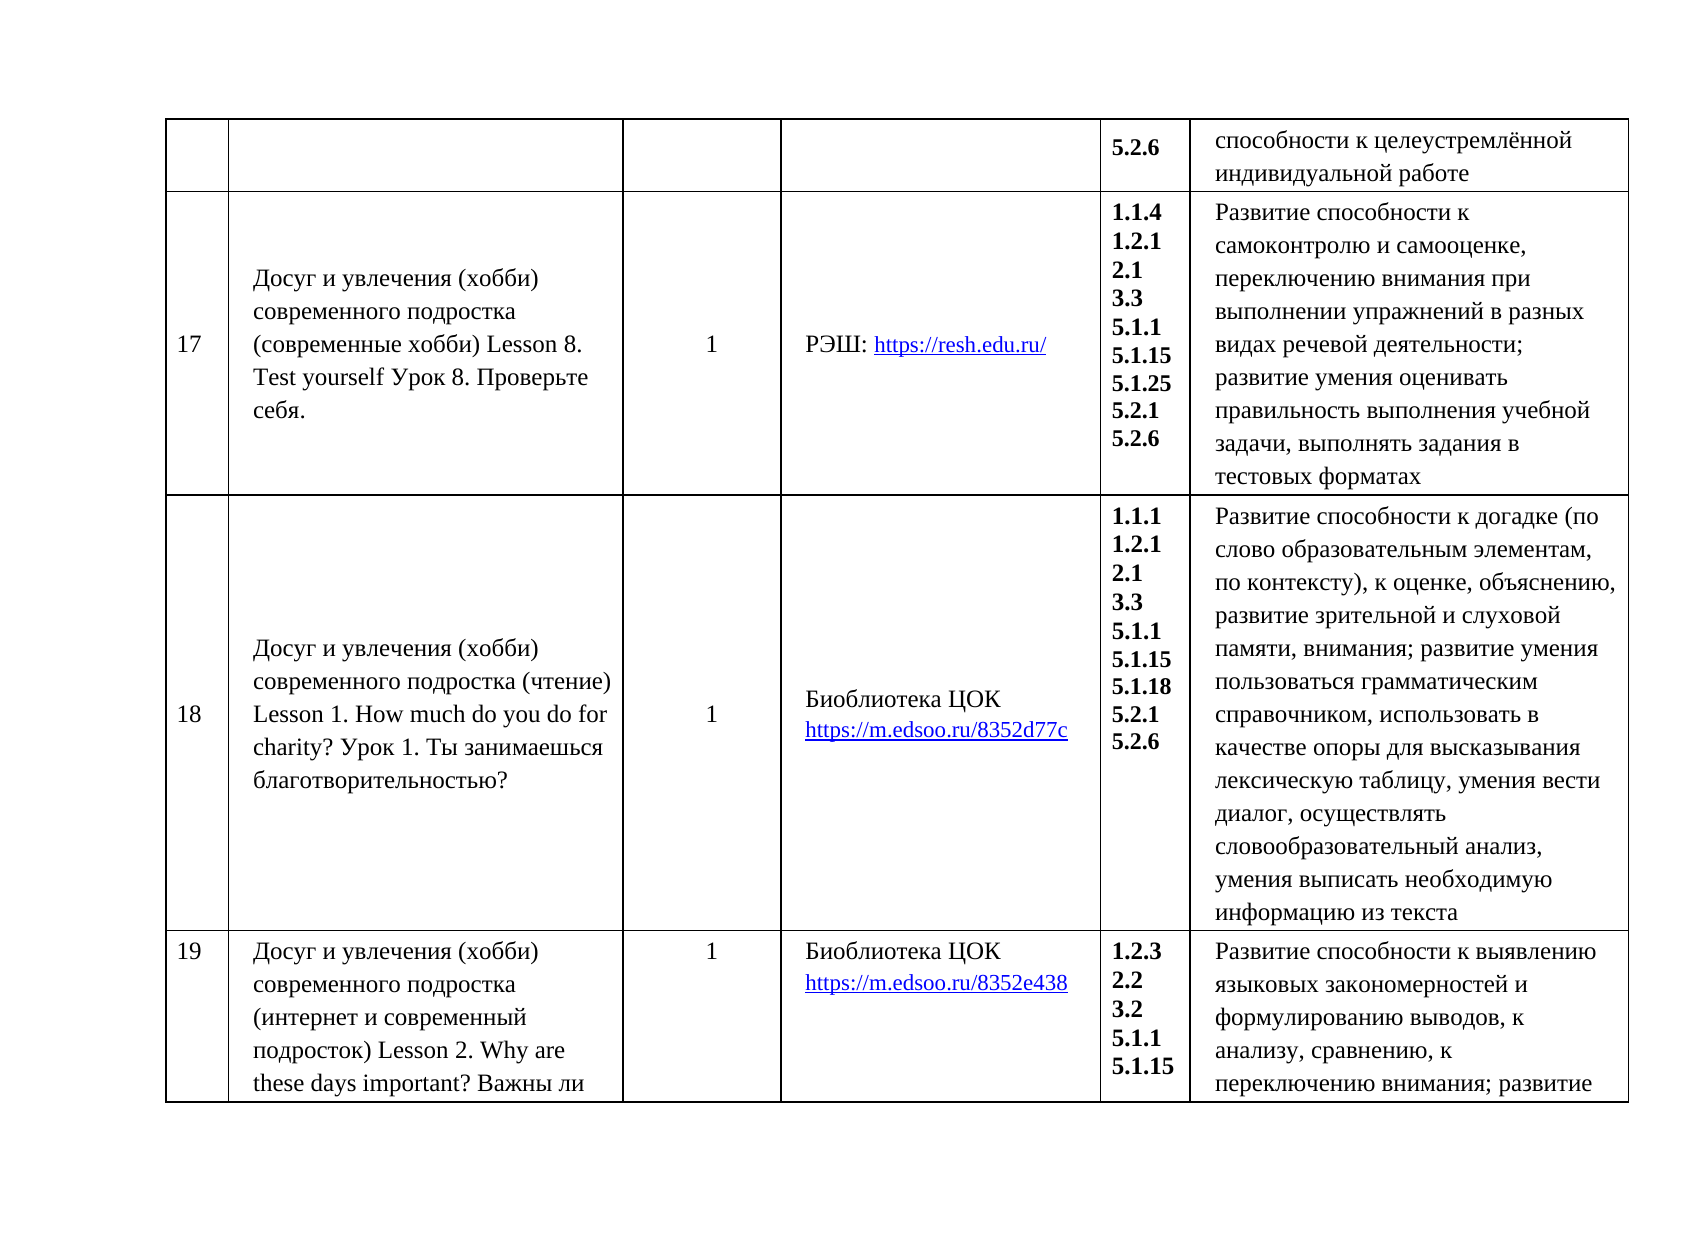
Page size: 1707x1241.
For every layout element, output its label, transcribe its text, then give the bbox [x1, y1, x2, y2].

table_cell 1 [624, 496, 780, 930]
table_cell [229, 120, 622, 191]
table_cell 17 [167, 192, 228, 494]
table_cell 1.1.4 1.2.1 2.1 3.3 5.1.1 5.1.15 5.1.25 5.2.1 5.2.6 [1101, 192, 1189, 494]
table_cell 18 [167, 496, 228, 930]
table_cell Развитие способности к самоконтролю и самооценке, переключению внимания при выполнении упражнений в разных видах речевой деятельности; развитие умения оценивать правильность выполнения учебной задачи, выполнять задания в тестовых форматах [1191, 192, 1628, 494]
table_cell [1191, 931, 1628, 1101]
table_cell Развитие способности к догадке (по слово образовательным элементам, по контексту), к оценке, объяснению, развитие зрительной и слуховой памяти, внимания; развитие умения пользоваться грамматическим справочником, использовать в качестве опоры для высказывания лексическую таблицу, умения вести диалог, осуществлять словообразовательный анализ, умения выписать необходимую информацию из текста [1191, 496, 1628, 930]
table_cell РЭШ: https://resh.edu.ru/ [782, 192, 1100, 494]
table_cell Биоблиотека ЦОК https://m.edsoo.ru/8352d77c [782, 496, 1100, 930]
table_cell 19 [167, 931, 228, 1101]
table_cell 1 [624, 931, 780, 1101]
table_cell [782, 931, 1100, 1101]
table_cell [1191, 120, 1628, 191]
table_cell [1101, 120, 1189, 191]
table_cell 1.1.1 1.2.1 2.1 3.3 5.1.1 5.1.15 5.1.18 5.2.1 5.2.6 [1101, 496, 1189, 930]
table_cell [782, 120, 1100, 191]
table_cell Досуг и увлечения (хобби) современного подростка (чтение) Lesson 1. How much do you do for charity? Урок 1. Ты занимаешься благотворительностью? [229, 496, 622, 930]
table_cell 16 [167, 120, 228, 191]
table_cell Досуг и увлечения (хобби) современного подростка (современные хобби) Lesson 8. Test yourself Урок 8. Проверьте себя. [229, 192, 622, 494]
table_cell 1 [624, 192, 780, 494]
table_cell 1 [624, 120, 780, 191]
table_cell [229, 931, 622, 1101]
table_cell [1101, 931, 1189, 1101]
